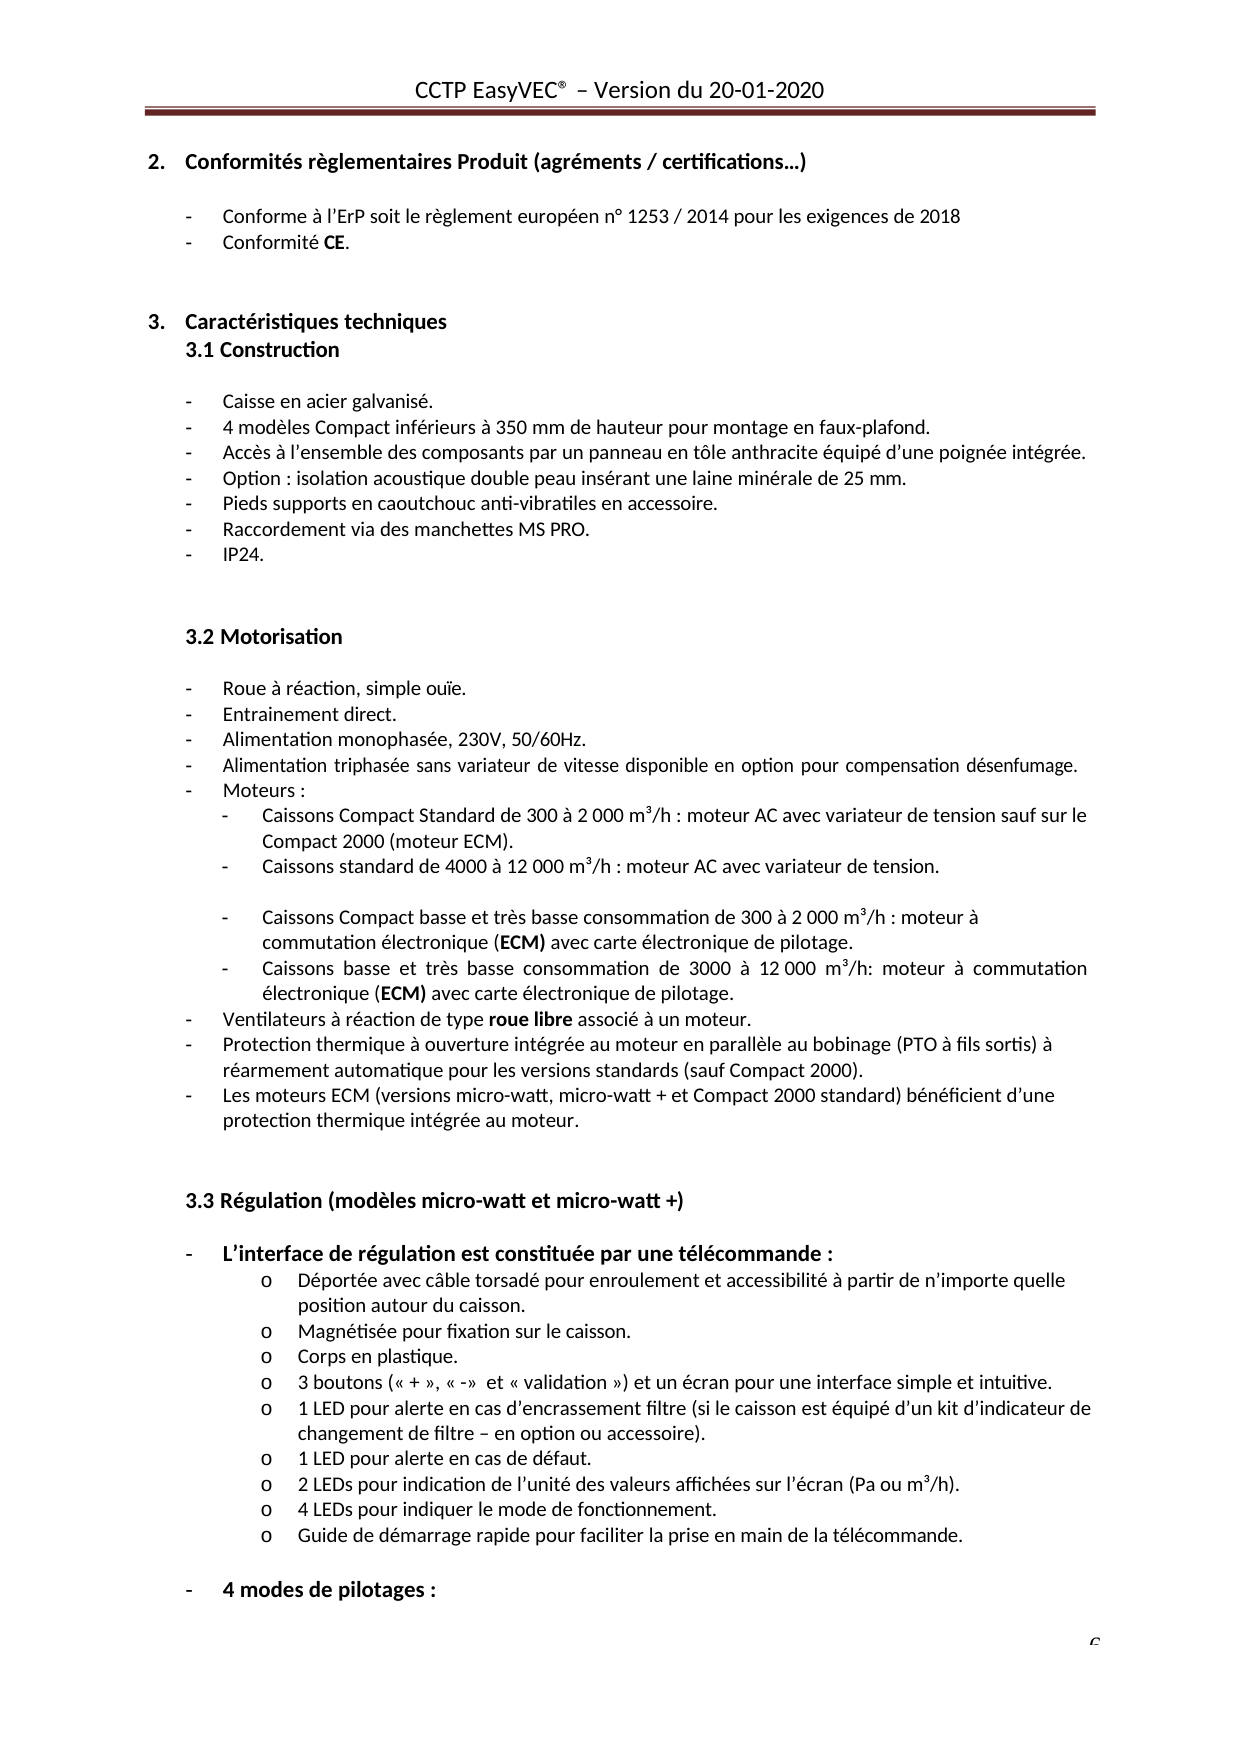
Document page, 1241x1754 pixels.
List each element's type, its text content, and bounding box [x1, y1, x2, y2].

list 3 boutons (« + », « -» et « validation ») et un écran pour une interface simple et intuitive. [260, 1369, 1176, 1394]
list Construction [185, 335, 1176, 363]
list Déportée avec câble torsadé pour enroulement et accessibilité à partir de n’importe quelle position autour du caisson. [260, 1268, 1093, 1317]
list Protection thermique à ouverture intégrée au moteur en parallèle au bobinage (PTO à fils sortis) à réarmement automatique pour les versions standards (sauf Compact 2000). [185, 1031, 1053, 1082]
list Ventilateurs à réaction de type roue libre associé à un moteur. [185, 1006, 1176, 1031]
list 4 LEDs pour indiquer le mode de fonctionnement. [260, 1496, 1176, 1522]
list Caissons standard de 4000 à 12 000 m³/h : moteur AC avec variateur de tension. [221, 853, 1176, 879]
list Option : isolation acoustique double peau insérant une laine minérale de 25 mm. [185, 465, 1176, 490]
list Corps en plastique. [260, 1343, 1176, 1369]
subtitle Motorisation [185, 622, 1176, 650]
list Entrainement direct. [185, 701, 1176, 726]
list 4 modèles Compact inférieurs à 350 mm de hauteur pour montage en faux-plafond. [185, 414, 1176, 439]
list Caissons Compact basse et très basse consommation de 300 à 2 000 m³/h : moteur à commutation électronique (ECM) avec carte électronique de pilotage. [221, 904, 1093, 955]
list Moteurs : [185, 777, 1176, 803]
list Caissons Compact Standard de 300 à 2 000 m³/h : moteur AC avec variateur de tension sauf sur le Compact 2000 (moteur ECM). [221, 803, 1093, 853]
list Accès à l’ensemble des composants par un panneau en tôle anthracite équipé d’une poignée intégrée. [185, 439, 1176, 465]
subtitle 4 modes de pilotages : [185, 1575, 1176, 1603]
text - IP24. [185, 541, 1176, 566]
subtitle Régulation (modèles micro-watt et micro-watt +) [185, 1186, 1176, 1214]
list Raccordement via des manchettes MS PRO. [185, 516, 1176, 541]
list Conformité CE. [185, 229, 1176, 254]
list Roue à réaction, simple ouïe. [185, 676, 1176, 701]
list Alimentation monophasée, 230V, 50/60Hz. [185, 726, 1176, 752]
list Guide de démarrage rapide pour faciliter la prise en main de la télécommande. [260, 1522, 1176, 1548]
list Caissons basse et très basse consommation de 3000 à 12 000 m³/h: moteur à commutation électronique (ECM) avec carte électronique de pilotage. [221, 955, 1093, 1006]
list Alimentation triphasée sans variateur de vitesse disponible en option pour compensation désenfumage. [185, 752, 1176, 777]
list 2 LEDs pour indication de l’unité des valeurs affichées sur l’écran (Pa ou m³/h). [260, 1471, 1176, 1496]
list Conforme à l’ErP soit le règlement européen n° 1253 / 2014 pour les exigences de 2018 [185, 203, 1176, 229]
list L’interface de régulation est constituée par une télécommande : [185, 1239, 1176, 1267]
list 1 LED pour alerte en cas d’encrassement filtre (si le caisson est équipé d’un kit d’indicateur de changement de filtre – en option ou accessoire). [260, 1394, 1093, 1445]
subtitle Caractéristiques techniques [148, 307, 1176, 335]
subtitle Conformités règlementaires Produit (agréments / certifications…) [148, 147, 1176, 176]
list Caisse en acier galvanisé. [185, 389, 1176, 414]
list 1 LED pour alerte en cas de défaut. [260, 1445, 1176, 1471]
list Magnétisée pour fixation sur le caisson. [260, 1318, 1176, 1343]
list Les moteurs ECM (versions micro-watt, micro-watt + et Compact 2000 standard) bénéficient d’une protection thermique intégrée au moteur. [185, 1082, 1057, 1133]
list Pieds supports en caoutchouc anti-vibratiles en accessoire. [185, 490, 1176, 516]
